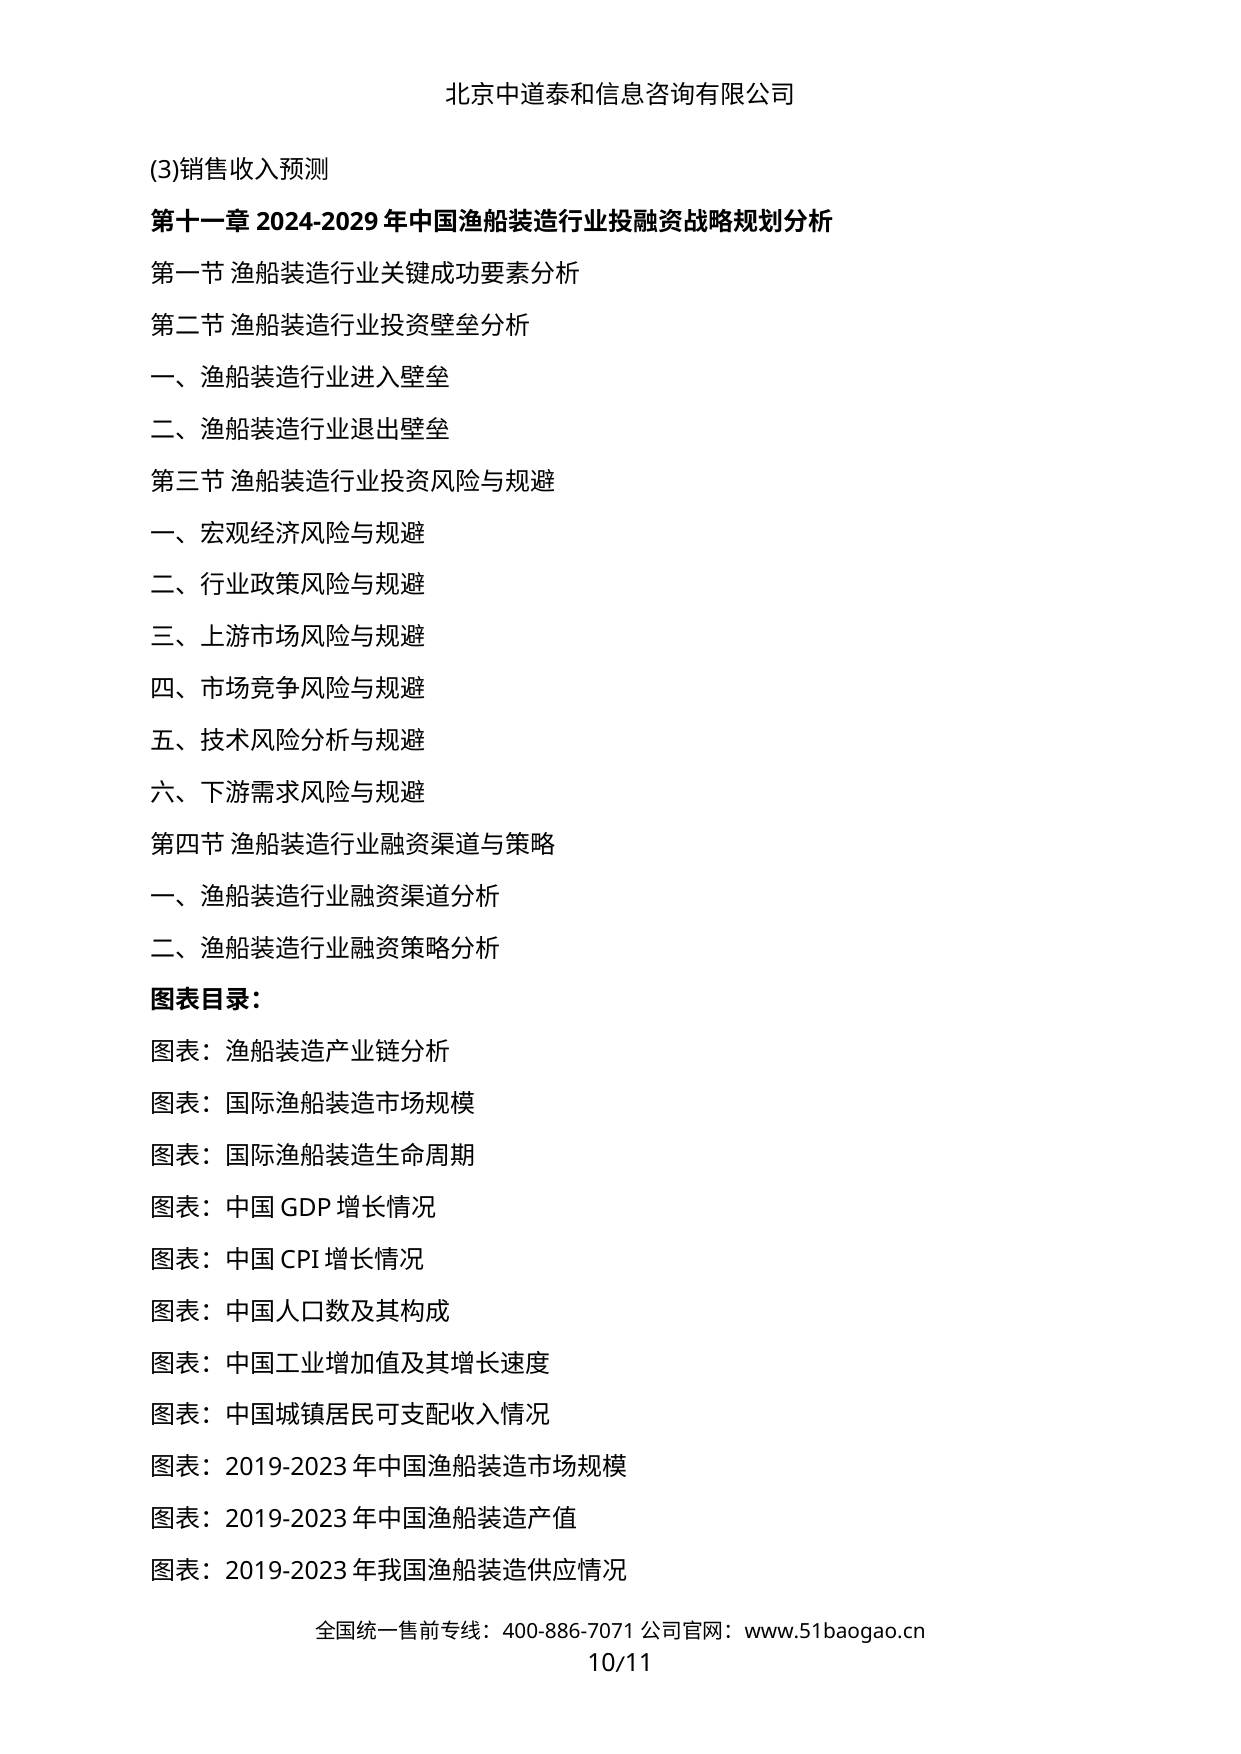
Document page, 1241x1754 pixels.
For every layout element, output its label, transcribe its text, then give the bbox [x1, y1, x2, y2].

text 第三节 渔船装造行业投资风险与规避 [150, 461, 1090, 497]
text 图表：中国城镇居民可支配收入情况 [150, 1395, 1090, 1431]
text 图表：渔船装造产业链分析 [150, 1032, 1090, 1068]
text 一、渔船装造行业融资渠道分析 [150, 876, 1090, 912]
text (3)销售收入预测 [150, 150, 1090, 186]
text 图表：中国工业增加值及其增长速度 [150, 1343, 1090, 1379]
text 图表：国际渔船装造生命周期 [150, 1136, 1090, 1172]
text 图表：中国GDP增长情况 [150, 1187, 1090, 1224]
text 图表目录： [150, 980, 1090, 1016]
text 图表：中国人口数及其构成 [150, 1291, 1090, 1327]
text 第四节 渔船装造行业融资渠道与策略 [150, 824, 1090, 861]
text 一、渔船装造行业进入壁垒 [150, 357, 1090, 394]
text 图表：2019-2023年中国渔船装造市场规模 [150, 1447, 1090, 1483]
text 四、市场竞争风险与规避 [150, 669, 1090, 705]
text 六、下游需求风险与规避 [150, 772, 1090, 809]
text 图表：2019-2023年我国渔船装造供应情况 [150, 1551, 1090, 1587]
text 第二节 渔船装造行业投资壁垒分析 [150, 306, 1090, 342]
text 三、上游市场风险与规避 [150, 617, 1090, 653]
text 二、渔船装造行业退出壁垒 [150, 409, 1090, 446]
text 第一节 渔船装造行业关键成功要素分析 [150, 254, 1090, 290]
text 第十一章 2024-2029年中国渔船装造行业投融资战略规划分析 [150, 202, 1090, 238]
text 图表：国际渔船装造市场规模 [150, 1084, 1090, 1120]
text 图表：中国CPI增长情况 [150, 1239, 1090, 1276]
text 二、行业政策风险与规避 [150, 565, 1090, 601]
text 五、技术风险分析与规避 [150, 721, 1090, 757]
text 一、宏观经济风险与规避 [150, 513, 1090, 549]
text 图表：2019-2023年中国渔船装造产值 [150, 1499, 1090, 1535]
text 二、渔船装造行业融资策略分析 [150, 928, 1090, 964]
